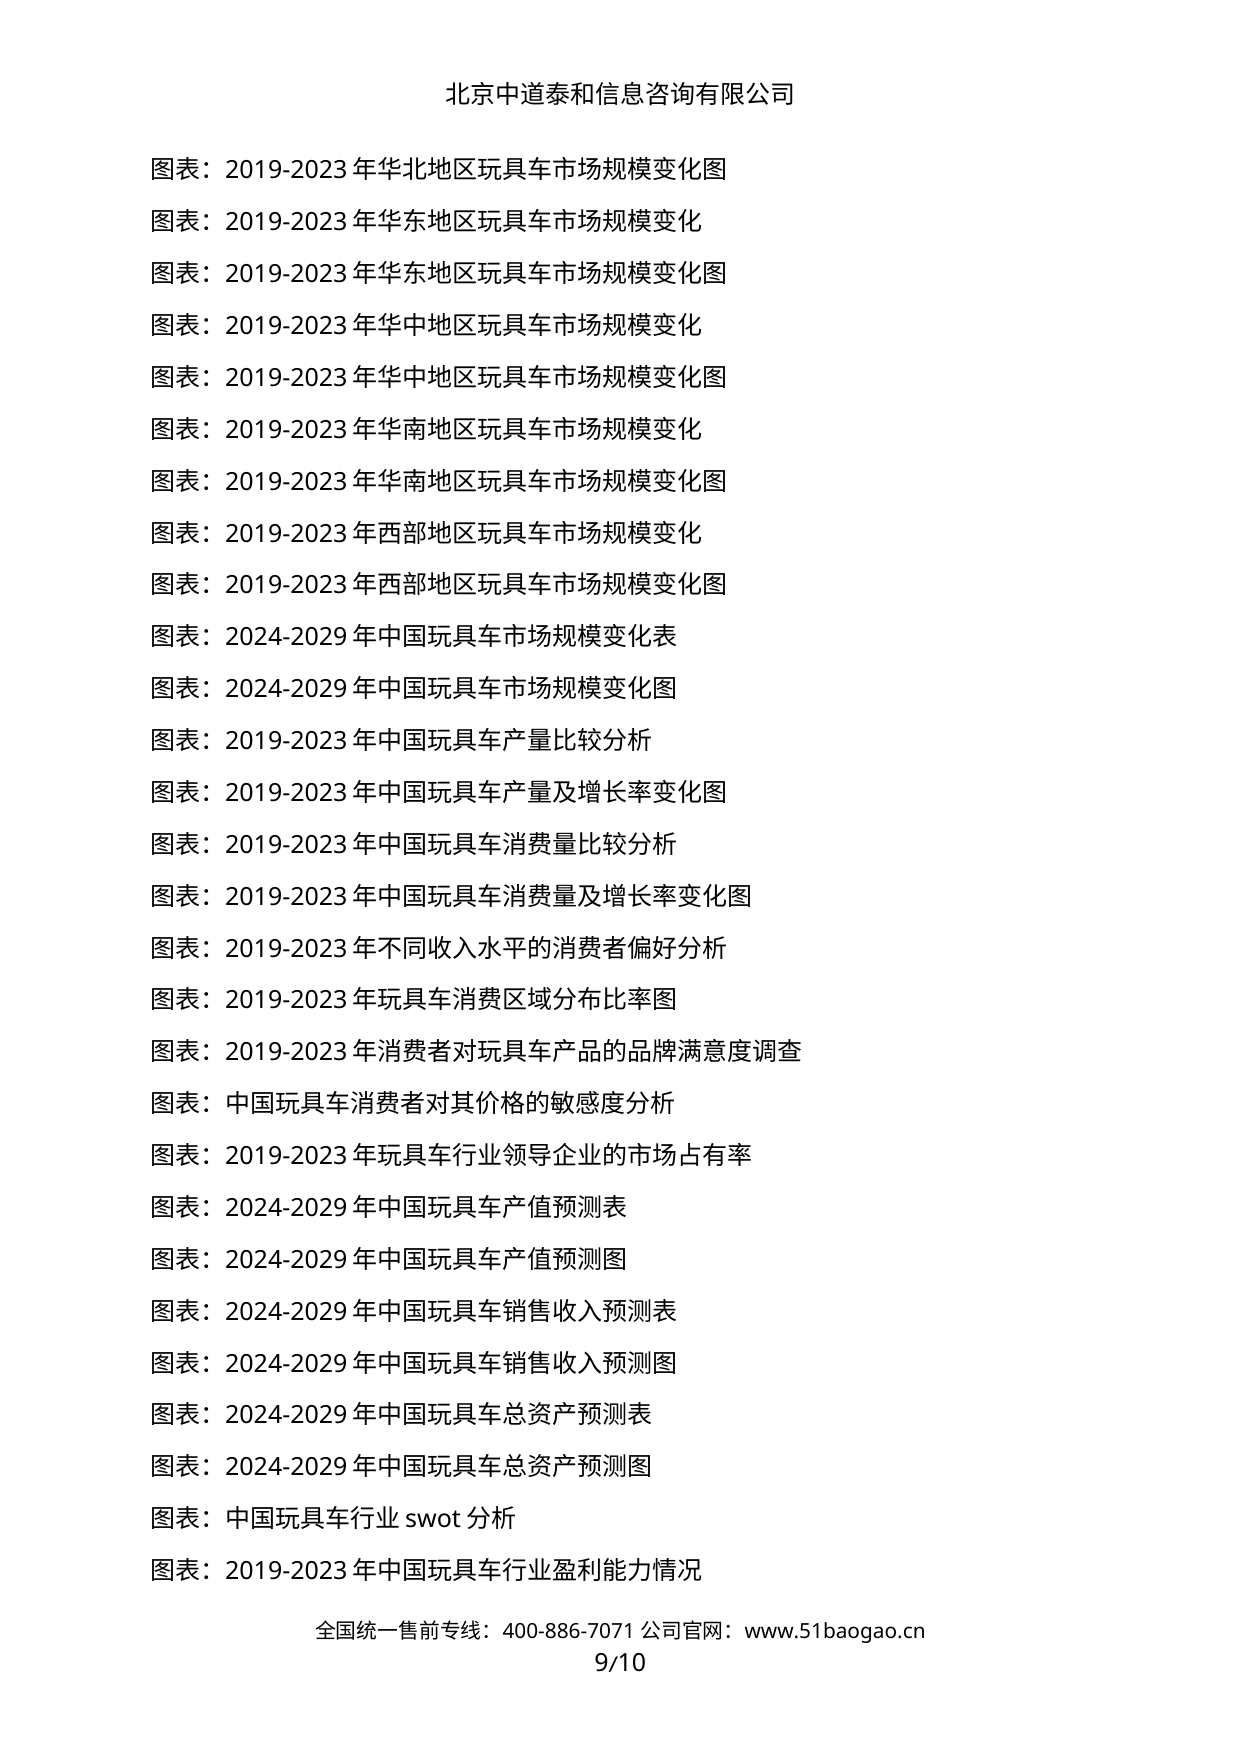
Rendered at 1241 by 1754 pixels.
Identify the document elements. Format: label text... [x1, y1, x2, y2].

text 图表：2019-2023年华东地区玩具车市场规模变化 [150, 202, 1090, 238]
text 图表：2024-2029年中国玩具车销售收入预测图 [150, 1343, 1090, 1379]
text 图表：2019-2023年西部地区玩具车市场规模变化 [150, 513, 1090, 549]
text 图表：2019-2023年中国玩具车产量比较分析 [150, 721, 1090, 757]
text 图表：2019-2023年不同收入水平的消费者偏好分析 [150, 928, 1090, 964]
text 图表：2019-2023年中国玩具车消费量比较分析 [150, 824, 1090, 861]
text 图表：2019-2023年华南地区玩具车市场规模变化 [150, 409, 1090, 446]
text 图表：2024-2029年中国玩具车市场规模变化图 [150, 669, 1090, 705]
text 图表：2024-2029年中国玩具车总资产预测图 [150, 1447, 1090, 1483]
text 图表：2019-2023年西部地区玩具车市场规模变化图 [150, 565, 1090, 601]
text 图表：2024-2029年中国玩具车产值预测表 [150, 1187, 1090, 1224]
text 图表：2019-2023年华中地区玩具车市场规模变化图 [150, 357, 1090, 394]
text 图表：2019-2023年玩具车消费区域分布比率图 [150, 980, 1090, 1016]
text 图表：2019-2023年玩具车行业领导企业的市场占有率 [150, 1136, 1090, 1172]
text 图表：2019-2023年华北地区玩具车市场规模变化图 [150, 150, 1090, 186]
text 图表：2019-2023年华南地区玩具车市场规模变化图 [150, 461, 1090, 497]
text 图表：2019-2023年华中地区玩具车市场规模变化 [150, 306, 1090, 342]
text 图表：2024-2029年中国玩具车销售收入预测表 [150, 1291, 1090, 1327]
text 图表：2019-2023年中国玩具车产量及增长率变化图 [150, 772, 1090, 809]
text 图表：2019-2023年中国玩具车行业盈利能力情况 [150, 1551, 1090, 1587]
text 图表：中国玩具车消费者对其价格的敏感度分析 [150, 1084, 1090, 1120]
text 图表：2019-2023年中国玩具车消费量及增长率变化图 [150, 876, 1090, 912]
text 图表：2024-2029年中国玩具车产值预测图 [150, 1239, 1090, 1276]
text 图表：中国玩具车行业swot分析 [150, 1499, 1090, 1535]
text 图表：2019-2023年华东地区玩具车市场规模变化图 [150, 254, 1090, 290]
text 图表：2024-2029年中国玩具车总资产预测表 [150, 1395, 1090, 1431]
text 图表：2019-2023年消费者对玩具车产品的品牌满意度调查 [150, 1032, 1090, 1068]
text 图表：2024-2029年中国玩具车市场规模变化表 [150, 617, 1090, 653]
